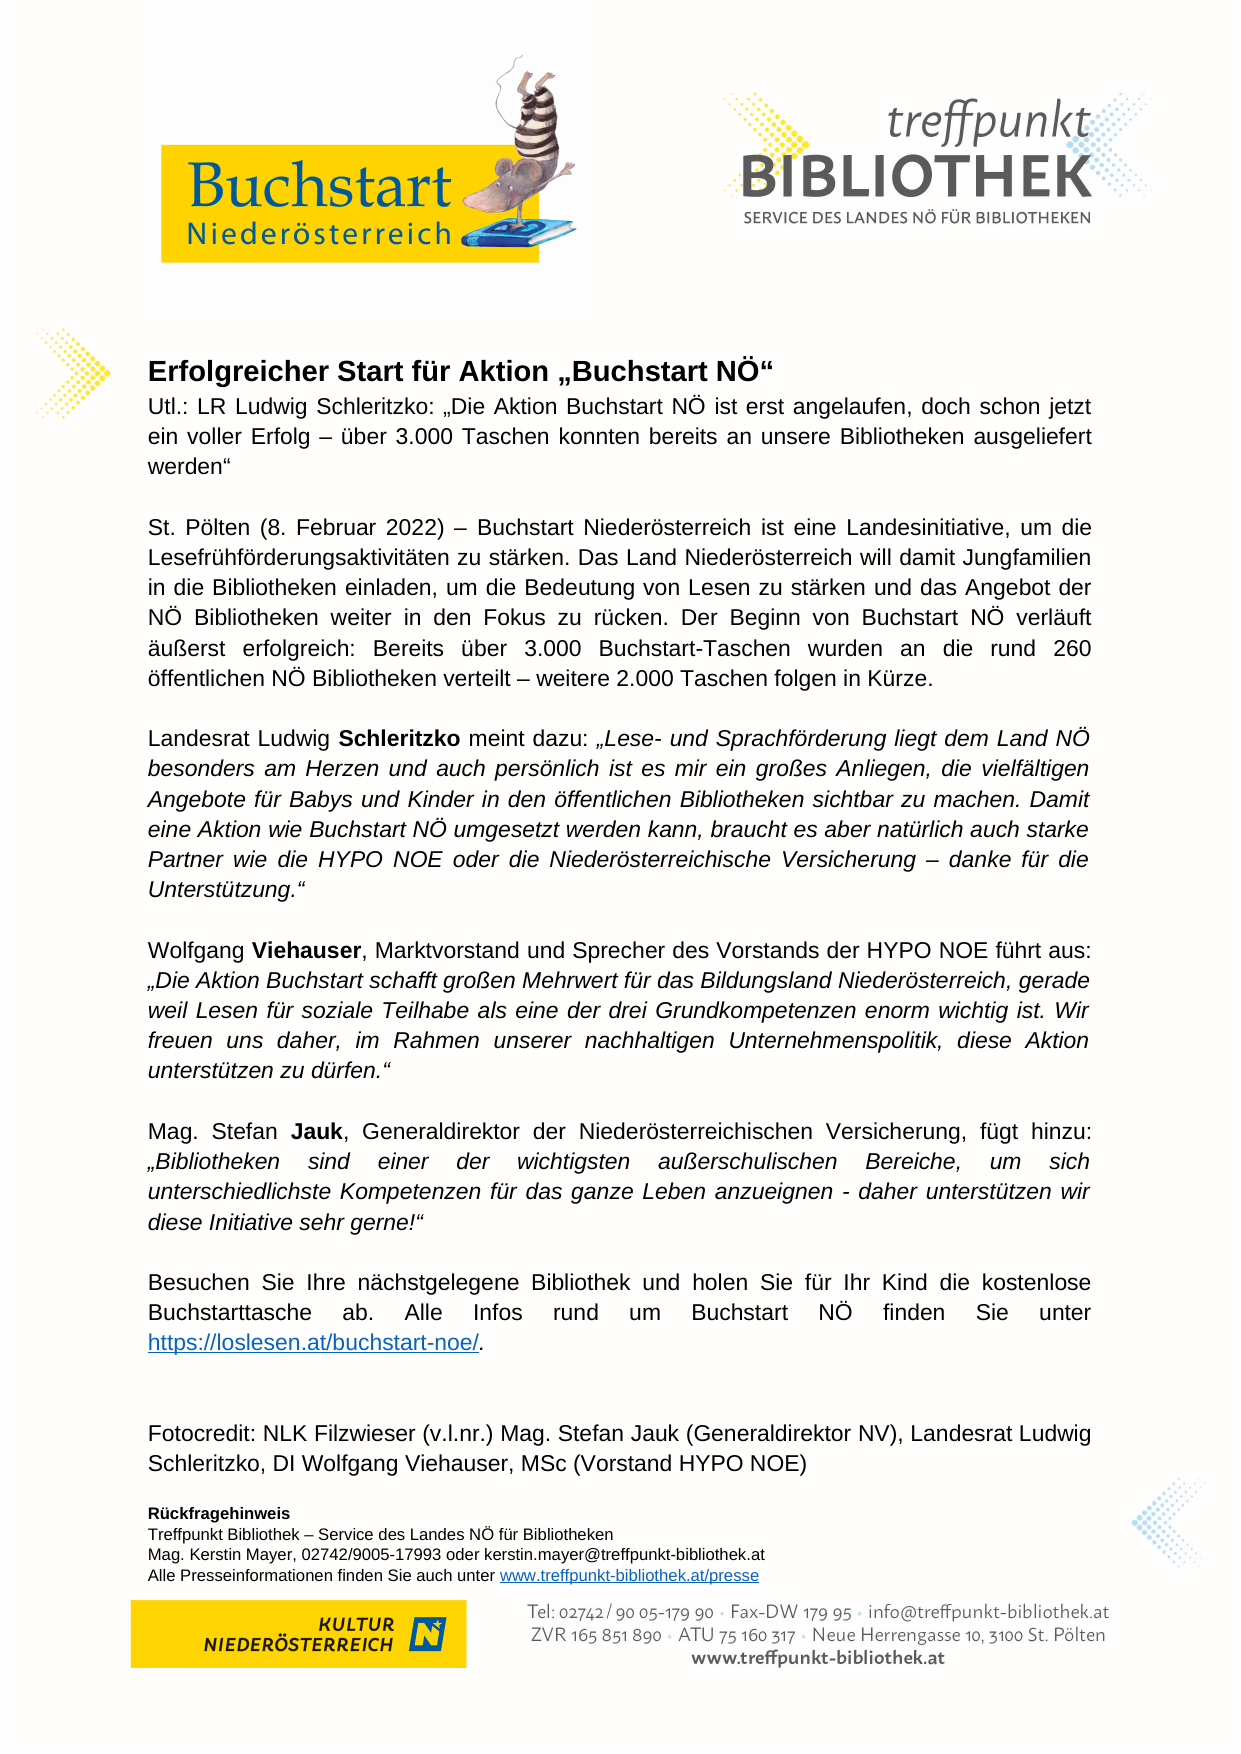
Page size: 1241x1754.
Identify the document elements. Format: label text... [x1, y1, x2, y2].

text Treffpunkt Bibliothek – Service des Landes NÖ für Bibliotheken [148, 1524, 1092, 1543]
text Utl.: LR Ludwig Schleritzko: „Die Aktion Buchstart NÖ ist erst angelaufen, doch schon jetzt ein voller Erfolg – über 3.000 Taschen konnten bereits an unsere Bibliotheken ausgeliefert werden“ [148, 393, 1092, 480]
text Rückfragehinweis [148, 1504, 1092, 1523]
text Fotocredit: NLK Filzwieser (v.l.nr.) Mag. Stefan Jauk (Generaldirektor NV), Landesrat Ludwig Schleritzko, DI Wolfgang Viehauser, MSc (Vorstand HYPO NOE) [148, 1420, 1092, 1477]
text Alle Presseinformationen finden Sie auch unter www.treffpunkt-bibliothek.at/presse [148, 1566, 1092, 1585]
text Wolfgang Viehauser, Marktvorstand und Sprecher des Vorstands der HYPO NOE führt aus: „Die Aktion Buchstart schafft großen Mehrwert für das Bildungsland Niederösterreich, gerade weil Lesen für soziale Teilhabe als eine der drei Grundkompetenzen enorm wichtig ist. Wir freuen uns daher, im Rahmen unserer nachhaltigen Unternehmenspolitik, diese Aktion unterstützen zu dürfen.“ [148, 937, 1092, 1084]
text St. Pölten (8. Februar 2022) – Buchstart Niederösterreich ist eine Landesinitiative, um die Lesefrühförderungsaktivitäten zu stärken. Das Land Niederösterreich will damit Jungfamilien in die Bibliotheken einladen, um die Bedeutung von Lesen zu stärken und das Angebot der NÖ Bibliotheken weiter in den Fokus zu rücken. Der Beginn von Buchstart NÖ verläuft äußerst erfolgreich: Bereits über 3.000 Buchstart-Taschen wurden an die rund 260 öffentlichen NÖ Bibliotheken verteilt – weitere 2.000 Taschen folgen in Kürze. [148, 514, 1092, 691]
text Besuchen Sie Ihre nächstgelegene Bibliothek und holen Sie für Ihr Kind die kostenlose Buchstarttasche ab. Alle Infos rund um Buchstart NÖ finden Sie unter https://loslesen.at/buchstart-noe/. [148, 1269, 1092, 1356]
text Mag. Stefan Jauk, Generaldirektor der Niederösterreichischen Versicherung, fügt hinzu: „Bibliotheken sind einer der wichtigsten außerschulischen Bereiche, um sich unterschiedlichste Kompetenzen für das ganze Leben anzueignen - daher unterstützen wir diese Initiative sehr gerne!“ [148, 1118, 1092, 1235]
text Mag. Kerstin Mayer, 02742/9005-17993 oder kerstin.mayer@treffpunkt-bibliothek.at [148, 1545, 1092, 1564]
text Erfolgreicher Start für Aktion „Buchstart NÖ“ [148, 354, 1092, 388]
text Landesrat Ludwig Schleritzko meint dazu: „Lese- und Sprachförderung liegt dem Land NÖ besonders am Herzen und auch persönlich ist es mir ein großes Anliegen, die vielfältigen Angebote für Babys und Kinder in den öffentlichen Bibliotheken sichtbar zu machen. Damit eine Aktion wie Buchstart NÖ umgesetzt werden kann, braucht es aber natürlich auch starke Partner wie die HYPO NOE oder die Niederösterreichische Versicherung – danke für die Unterstützung.“ [148, 725, 1092, 903]
picture [1, 0, 1241, 1752]
